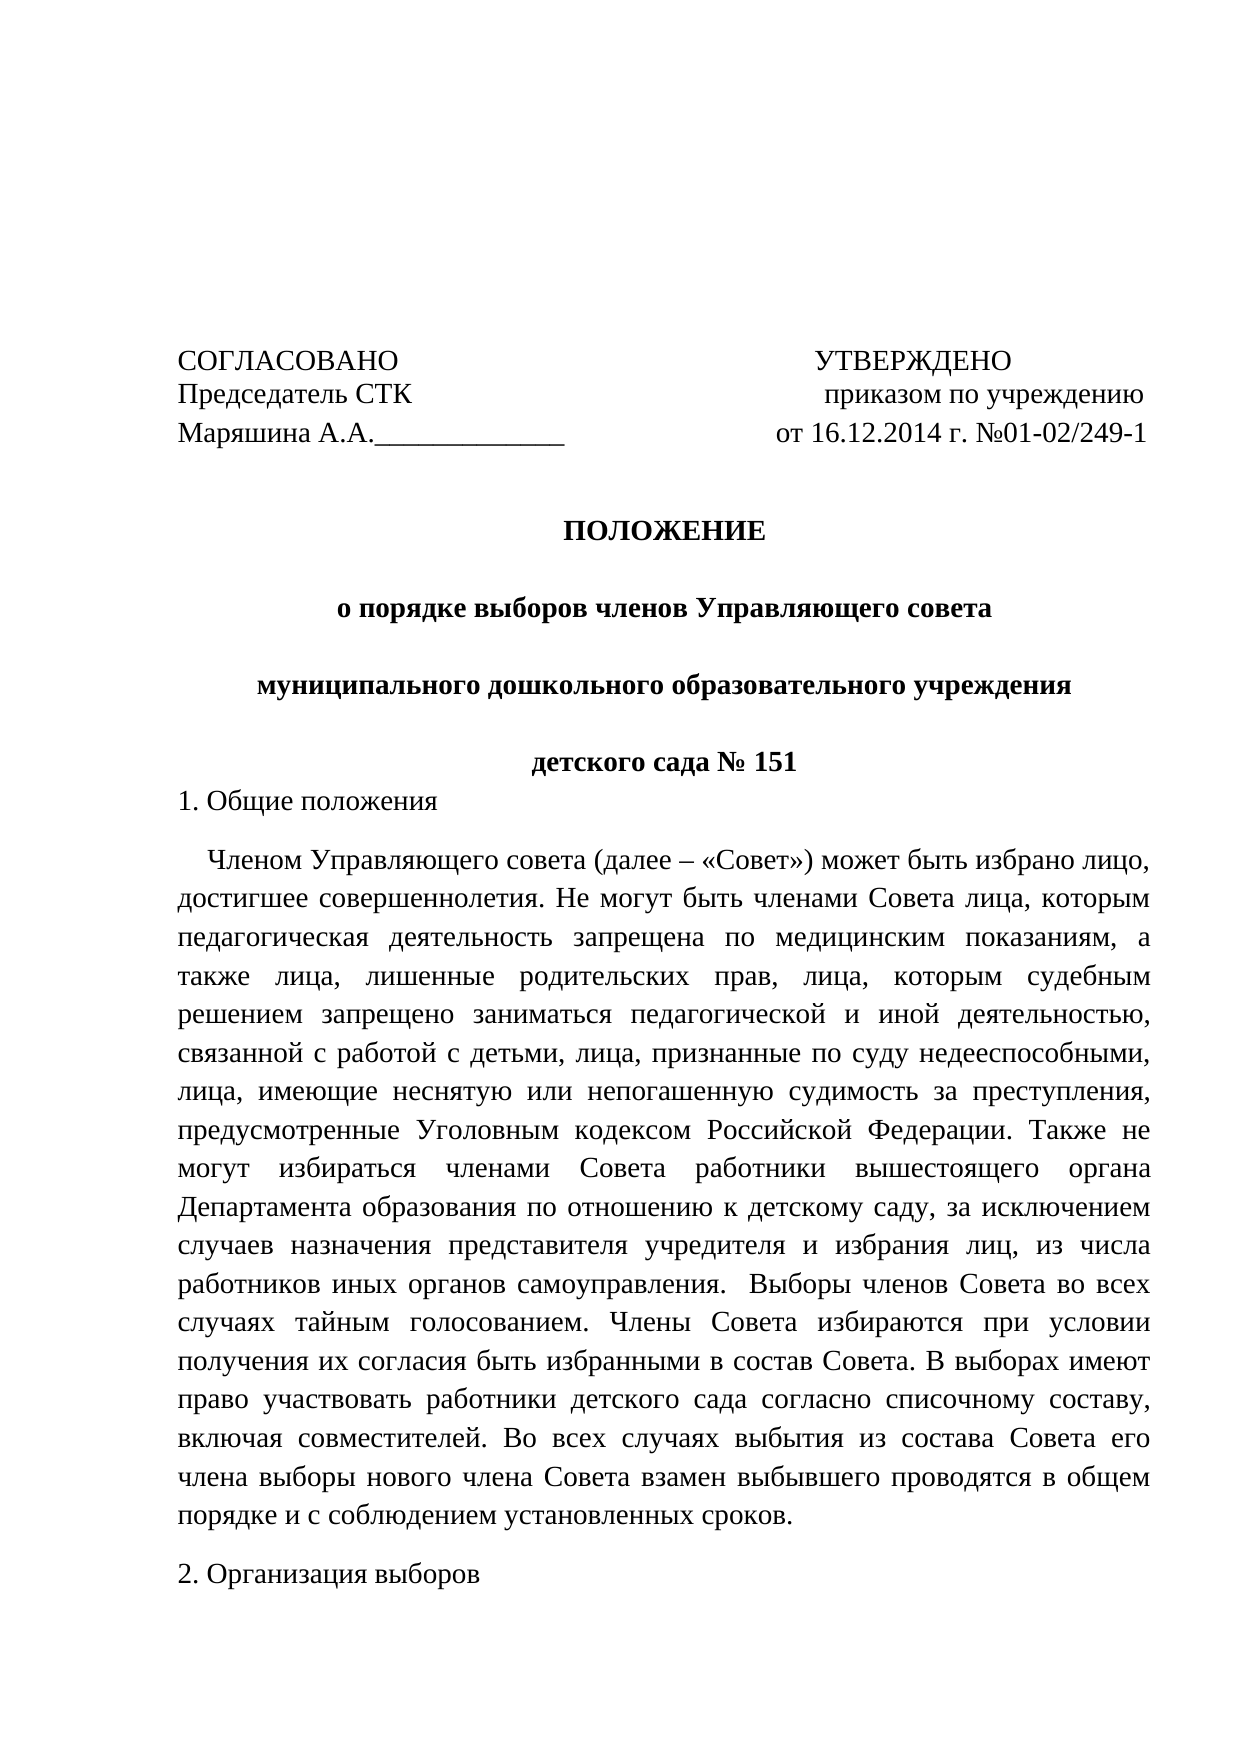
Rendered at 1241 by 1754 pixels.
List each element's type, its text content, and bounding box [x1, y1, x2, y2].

text Членом Управляющего совета (далее – «Совет») может быть избрано лицо, достигшее совершеннолетия. Не могут быть членами Совета лица, которым педагогическая деятельность запрещена по медицинским показаниям, а также лица, лишенные родительских прав, лица, которым судебным решением запрещено заниматься педагогической и иной деятельностью, связанной с работой с детьми, лица, признанные по суду недееспособными, лица, имеющие неснятую или непогашенную судимость за преступления, предусмотренные Уголовным кодексом Российской Федерации. Также не могут избираться членами Совета работники вышестоящего органа Департамента образования по отношению к детскому саду, за исключением случаев назначения представителя учредителя и избрания лиц, из числа работников иных органов самоуправления. Выборы членов Совета во всех случаях тайным голосованием. Члены Совета избираются при условии получения их согласия быть избранными в состав Совета. В выборах имеют право участвовать работники детского сада согласно списочному составу, включая совместителей. Во всех случаях выбытия из состава Совета его члена выборы нового члена Совета взамен выбывшего проводятся в общем порядке и с соблюдением установленных сроков. [177, 842, 1152, 1531]
text муниципального дошкольного образовательного учреждения [177, 667, 1152, 701]
text СОГЛАСОВАНО УТВЕРЖДЕНО [177, 343, 1152, 376]
text 2. Организация выборов [177, 1557, 1152, 1590]
text Председатель СТК приказом по учреждению [177, 376, 1152, 410]
text Маряшина А.А._____________ от 16.12.2014 г. №01-02/249-1 [177, 415, 1152, 448]
text о порядке выборов членов Управляющего совета [177, 590, 1152, 623]
text 1. Общие положения [177, 783, 1152, 816]
text ПОЛОЖЕНИЕ [177, 513, 1152, 546]
text детского сада № 151 [177, 744, 1152, 778]
